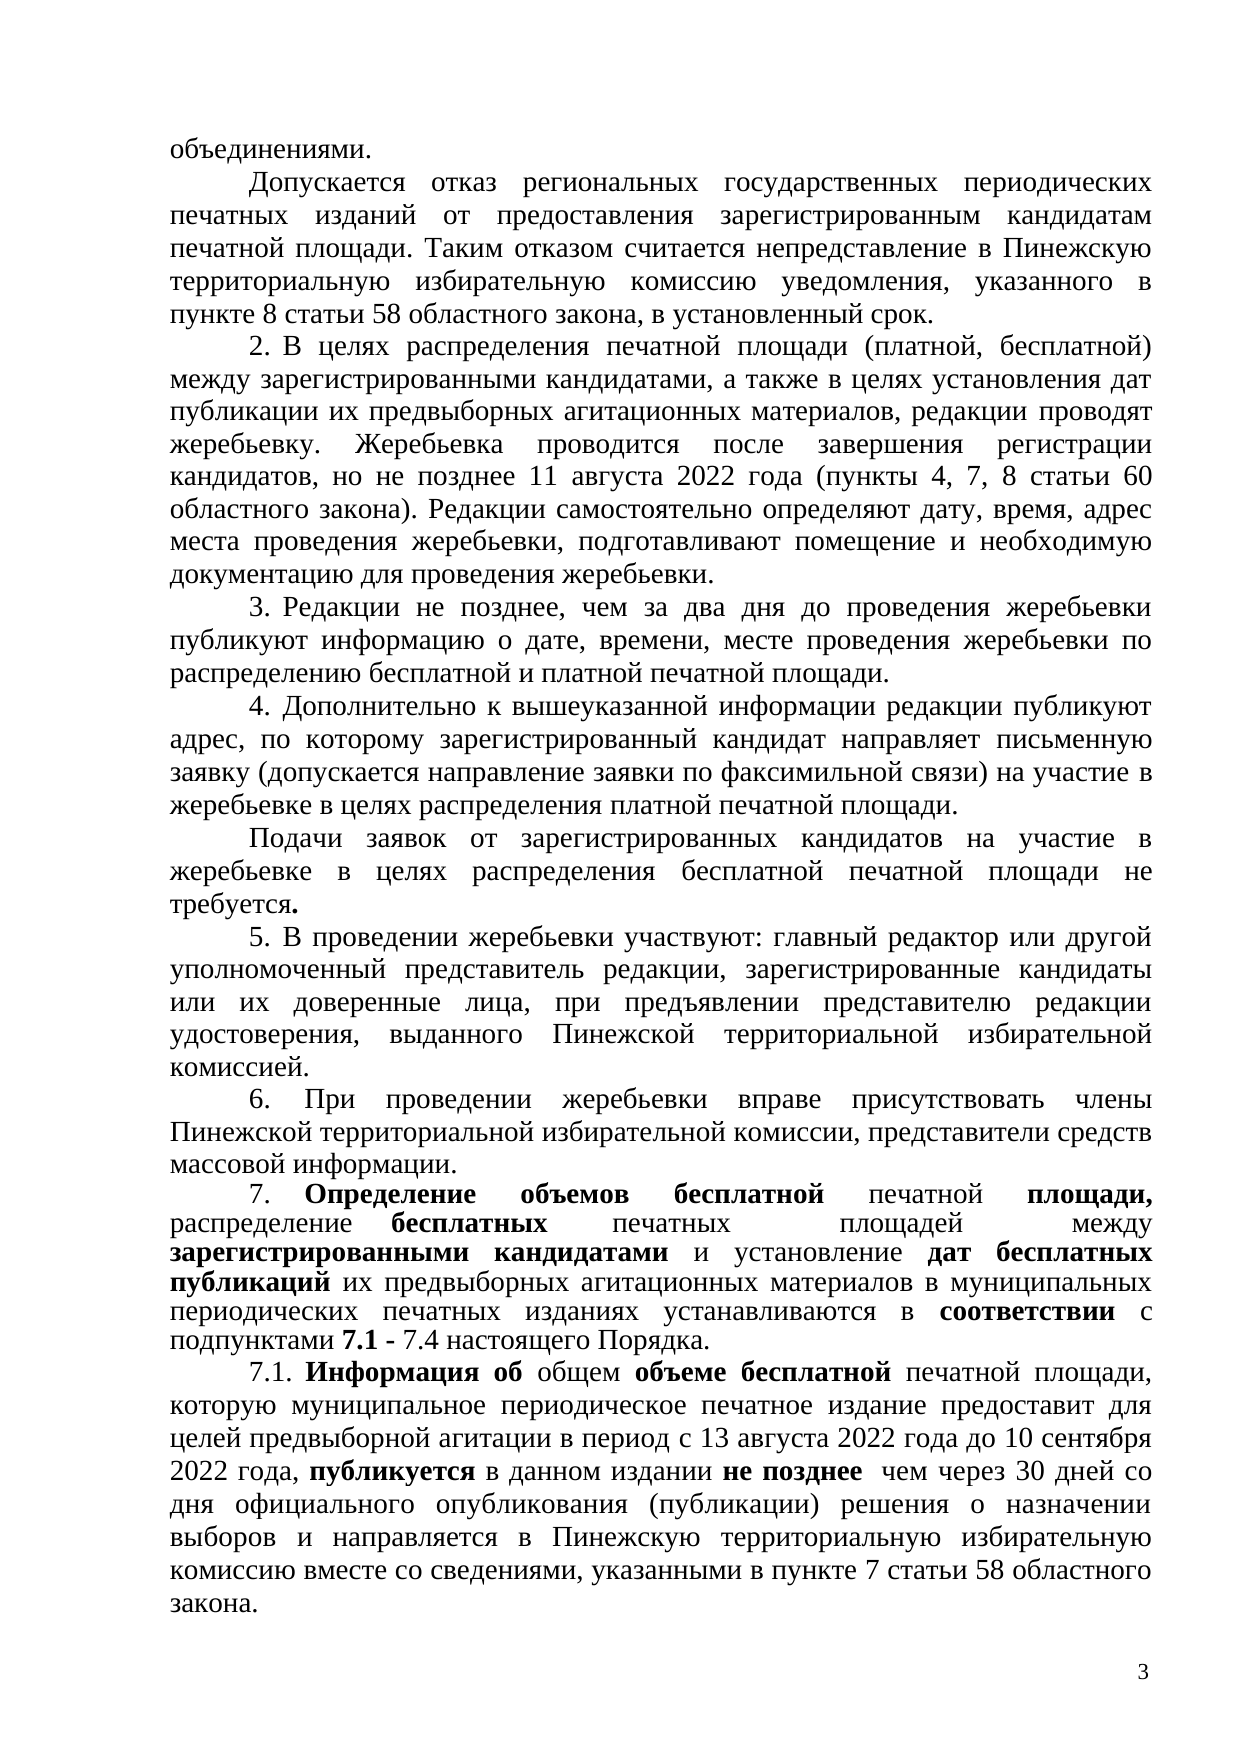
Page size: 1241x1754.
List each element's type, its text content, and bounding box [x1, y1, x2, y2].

list Определение объемов бесплатной печатной площади, распределение бесплатных печатных площадей между зарегистрированными кандидатами и установление дат бесплатных публикаций их предвыборных агитационных материалов в муниципальных периодических печатных изданиях устанавливаются в соответствии с подпунктами 7.1 - 7.4 настоящего Порядка. [169, 1180, 1153, 1355]
list При проведении жеребьевки вправе присутствовать члены Пинежской территориальной избирательной комиссии, представители средств массовой информации. [169, 1083, 1153, 1180]
list В проведении жеребьевки участвуют: главный редактор или другой уполномоченный представитель редакции, зарегистрированные кандидаты или их доверенные лица, при предъявлении представителю редакции удостоверения, выданного Пинежской территориальной избирательной комиссией. [169, 920, 1153, 1083]
list Информация об общем объеме бесплатной печатной площади, которую муниципальное периодическое печатное издание предоставит для целей предвыборной агитации в период с 13 августа 2022 года до 10 сентября 2022 года, публикуется в данном издании не позднее чем через 30 дней со дня официального опубликования (публикации) решения о назначении выборов и направляется в Пинежскую территориальную избирательную комиссию вместе со сведениями, указанными в пункте 7 статьи 58 областного закона. [169, 1519, 1153, 1619]
text Допускается отказ региональных государственных периодических печатных изданий от предоставления зарегистрированным кандидатам печатной площади. Таким отказом считается непредставление в Пинежскую территориальную избирательную комиссию уведомления, указанного в пункте 8 статьи 58 областного закона, в установленный срок. [169, 165, 1153, 330]
list Информация об общем объеме бесплатной печатной площади, которую муниципальное периодическое печатное издание предоставит для целей предвыборной агитации в период с 13 августа 2022 года до 10 сентября 2022 года, публикуется в данном издании не позднее чем через 30 дней со дня официального опубликования (публикации) решения о назначении выборов и направляется в Пинежскую территориальную избирательную комиссию вместе со сведениями, указанными в пункте 7 статьи 58 областного закона. [169, 1355, 1153, 1512]
list В целях распределения печатной площади (платной, бесплатной) между зарегистрированными кандидатами, а также в целях установления дат публикации их предвыборных агитационных материалов, редакции проводят жеребьевку. Жеребьевка проводится после завершения регистрации кандидатов, но не позднее 11 августа 2022 года (пункты 4, 7, 8 статьи 60 областного закона). Редакции самостоятельно определяют дату, время, адрес места проведения жеребьевки, подготавливают помещение и необходимую документацию для проведения жеребьевки. [169, 330, 1153, 590]
text Подачи заявок от зарегистрированных кандидатов на участие в жеребьевке в целях распределения бесплатной печатной площади не требуется. [169, 821, 1153, 920]
list Редакции не позднее, чем за два дня до проведения жеребьевки публикуют информацию о дате, времени, месте проведения жеребьевки по распределению бесплатной и платной печатной площади. [169, 590, 1153, 689]
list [169, 132, 1153, 165]
list Дополнительно к вышеуказанной информации редакции публикуют адрес, по которому зарегистрированный кандидат направляет письменную заявку (допускается направление заявки по факсимильной связи) на участие в жеребьевке в целях распределения платной печатной площади. [169, 689, 1153, 821]
